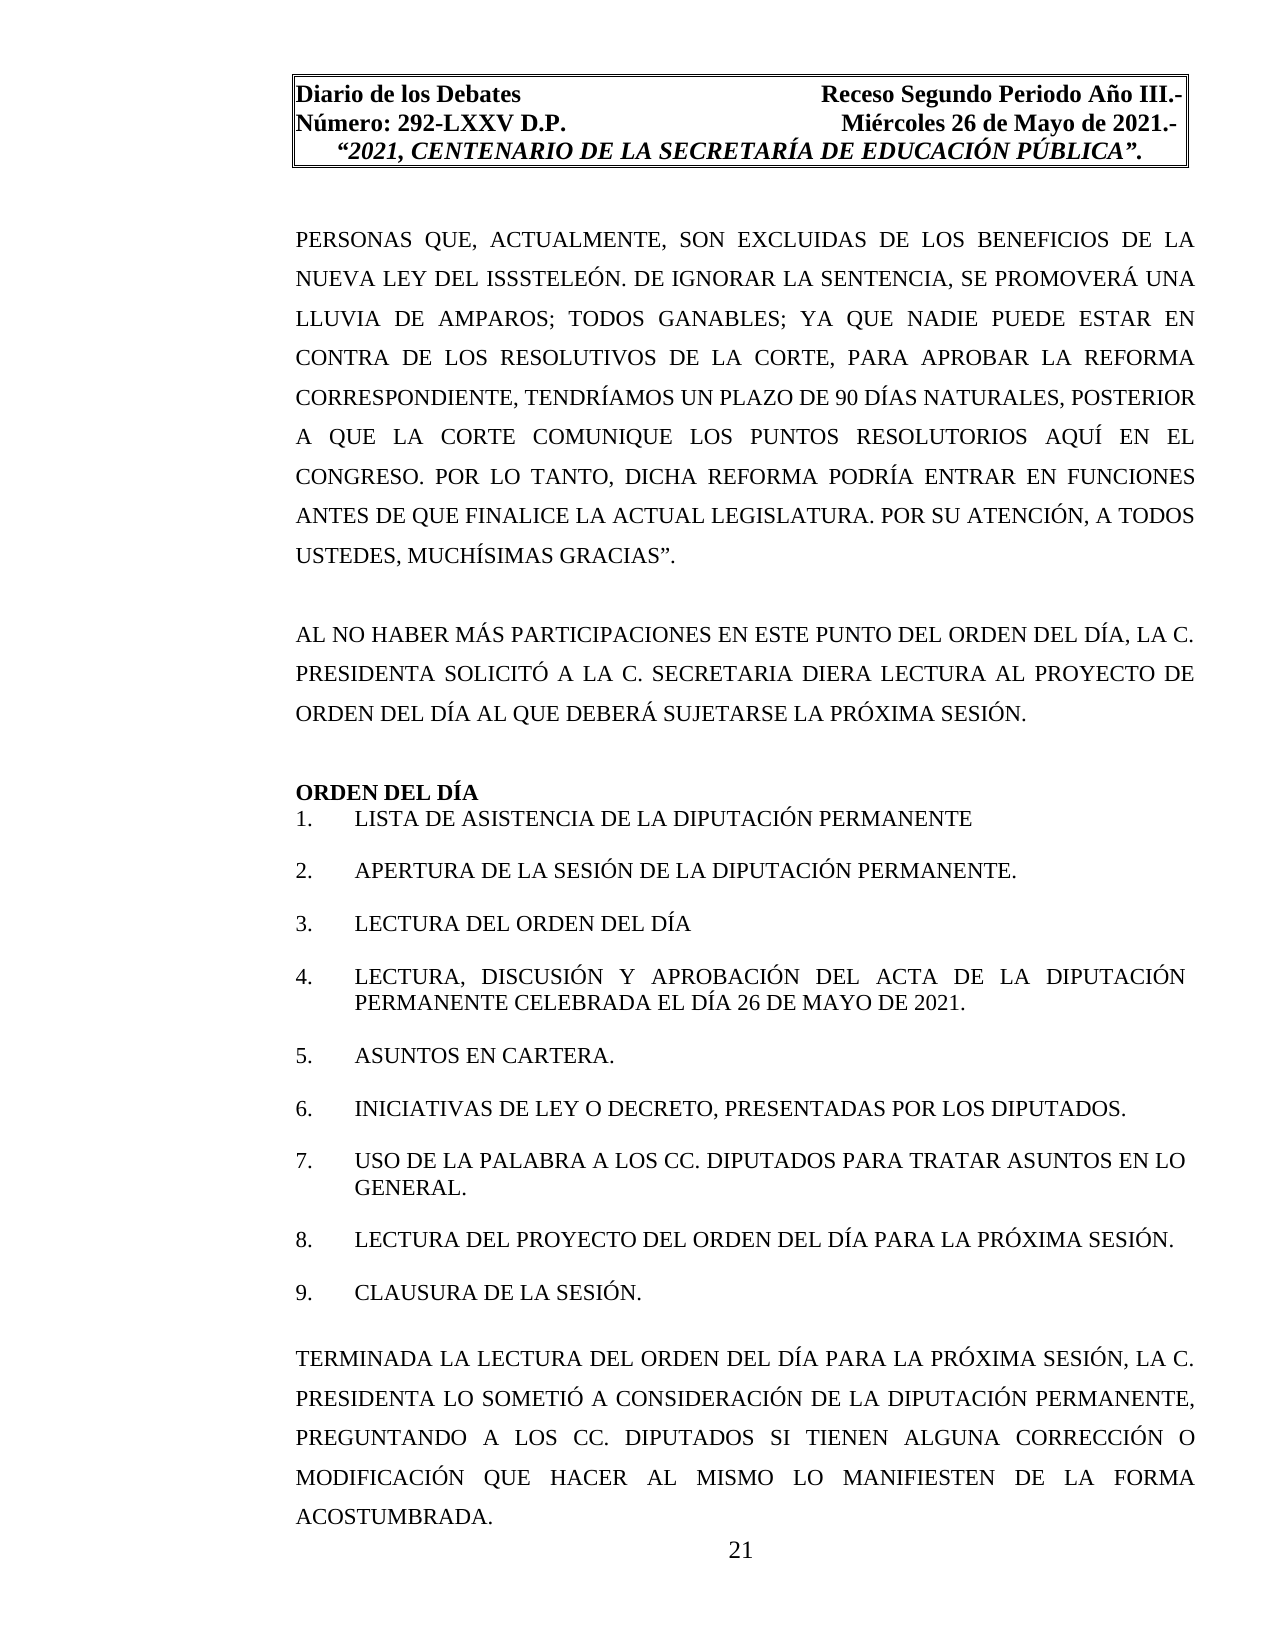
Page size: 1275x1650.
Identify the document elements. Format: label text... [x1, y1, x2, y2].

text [295, 226, 1196, 568]
list CLAUSURA DE LA SESIÓN. [295, 1279, 1186, 1306]
list LECTURA DEL PROYECTO DEL ORDEN DEL DÍA PARA LA PRÓXIMA SESIÓN. [295, 1227, 1186, 1253]
list LECTURA, DISCUSIÓN Y APROBACIÓN DEL ACTA DE LA DIPUTACIÓN PERMANENTE CELEBRADA EL DÍA 26 DE MAYO DE 2021. [295, 963, 1186, 1016]
list ASUNTOS EN CARTERA. [295, 1042, 1186, 1068]
text ORDEN DEL DÍA [295, 778, 1196, 805]
list INICIATIVAS DE LEY O DECRETO, PRESENTADAS POR LOS DIPUTADOS. [295, 1095, 1186, 1121]
list LISTA DE ASISTENCIA DE LA DIPUTACIÓN PERMANENTE [295, 805, 1186, 831]
list USO DE LA PALABRA A LOS CC. DIPUTADOS PARA TRATAR ASUNTOS EN LO GENERAL. [295, 1147, 1186, 1200]
text AL NO HABER MÁS PARTICIPACIONES EN ESTE PUNTO DEL ORDEN DEL DÍA, LA C. PRESIDENTA SOLICITÓ A LA C. SECRETARIA DIERA LECTURA AL PROYECTO DE ORDEN DEL DÍA AL QUE DEBERÁ SUJETARSE LA PRÓXIMA SESIÓN. [295, 621, 1196, 726]
list APERTURA DE LA SESIÓN DE LA DIPUTACIÓN PERMANENTE. [295, 858, 1186, 884]
text TERMINADA LA LECTURA DEL ORDEN DEL DÍA PARA LA PRÓXIMA SESIÓN, LA C. PRESIDENTA LO SOMETIÓ A CONSIDERACIÓN DE LA DIPUTACIÓN PERMANENTE, PREGUNTANDO A LOS CC. DIPUTADOS SI TIENEN ALGUNA CORRECCIÓN O MODIFICACIÓN QUE HACER AL MISMO LO MANIFIESTEN DE LA FORMA ACOSTUMBRADA. [295, 1345, 1196, 1529]
list LECTURA DEL ORDEN DEL DÍA [295, 910, 1186, 937]
